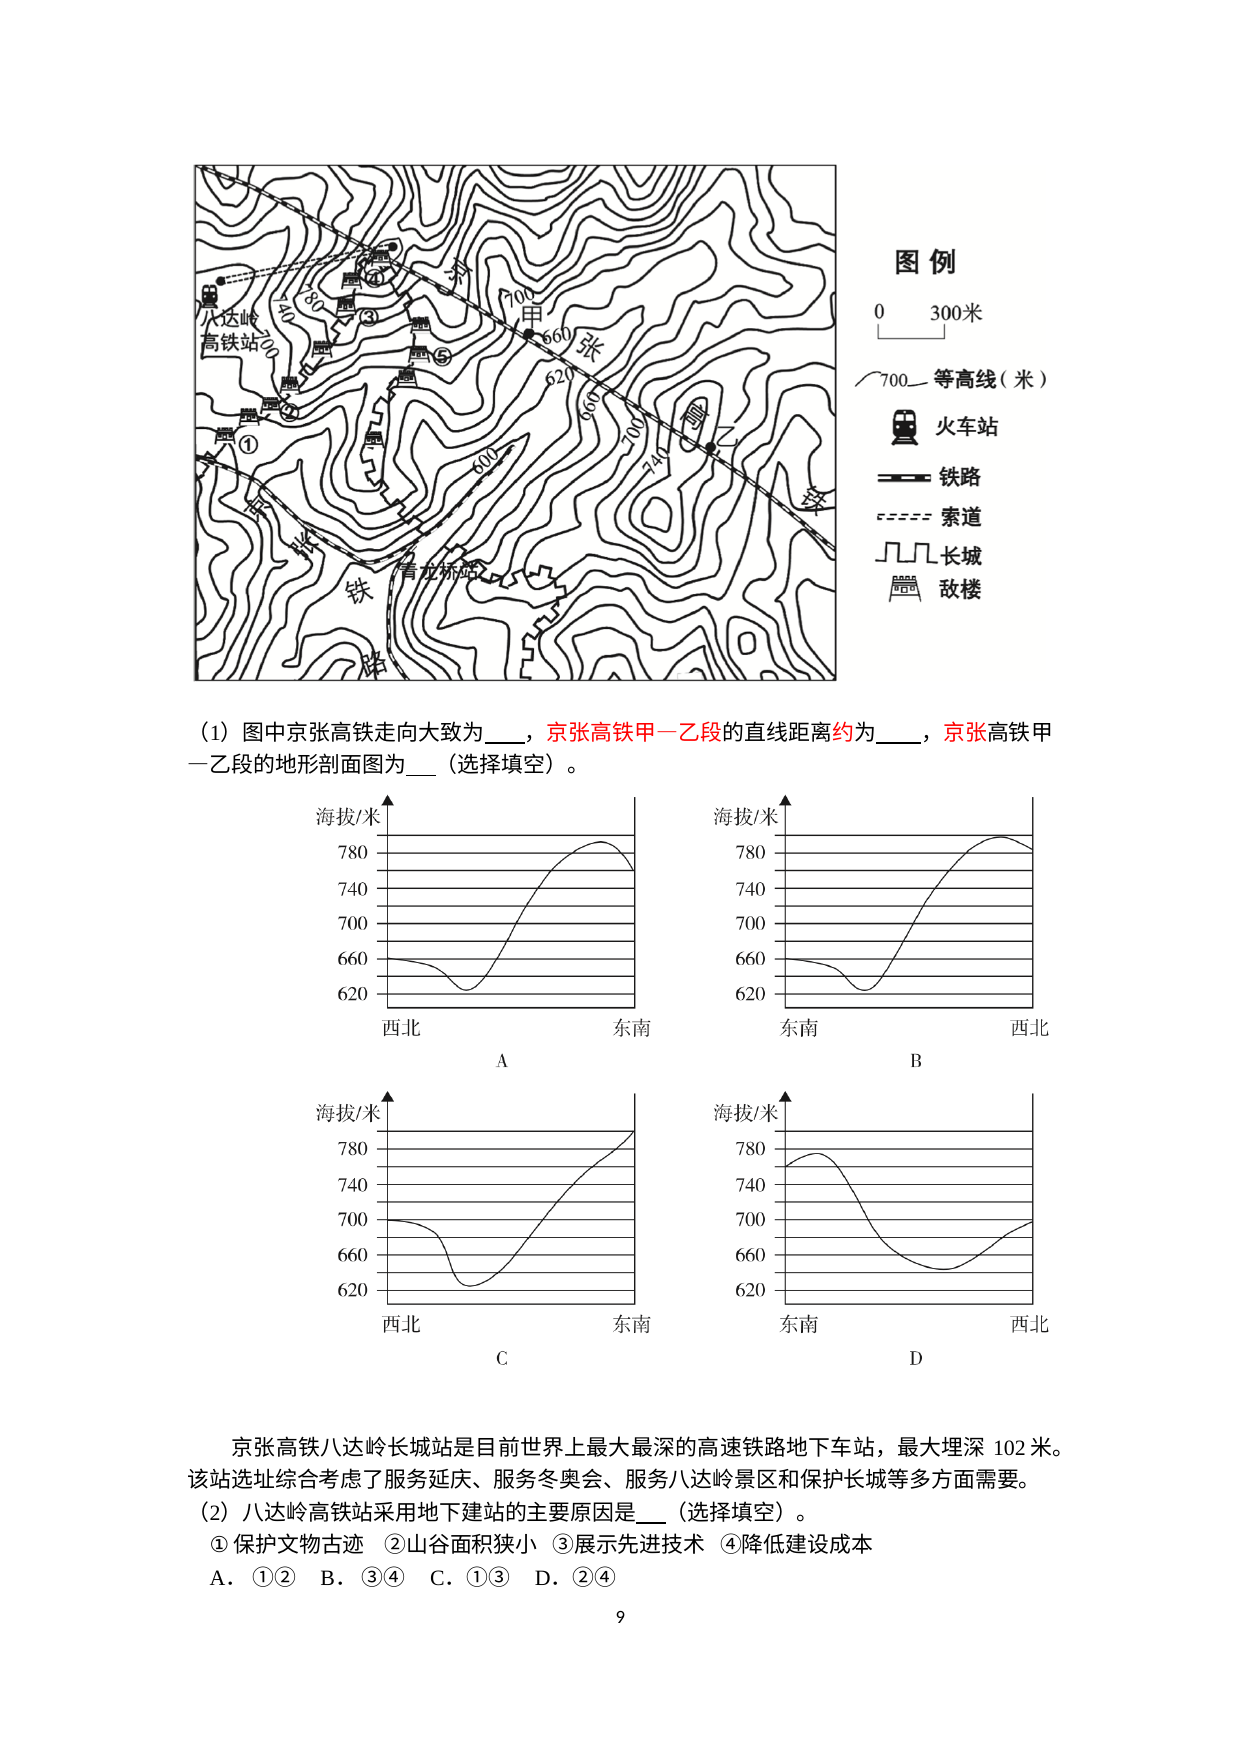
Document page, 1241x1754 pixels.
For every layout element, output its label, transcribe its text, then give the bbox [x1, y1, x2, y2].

text A． ①② B． ③④ C．①③ D．②④ [187, 1559, 1053, 1592]
text 京张高铁八达岭长城站是目前世界上最大最深的高速铁路地下车站，最大埋深102米。该站选址综合考虑了服务延庆、服务冬奥会、服务八达岭景区和保护长城等多方面需要。 [187, 1429, 1053, 1494]
text （2）八达岭高铁站采用地下建站的主要原因是 （选择填空）。 [187, 1494, 1053, 1527]
text （1）图中京张高铁走向大致为 ，京张高铁甲—乙段的直线距离约为 ，京张高铁甲—乙段的地形剖面图为 （选择填空）。 [187, 714, 1053, 779]
picture [187, 162, 1053, 685]
text ①保护文物古迹 ②山谷面积狭小 ③展示先进技术 ④降低建设成本 [187, 1527, 1053, 1559]
picture [308, 779, 1053, 1370]
